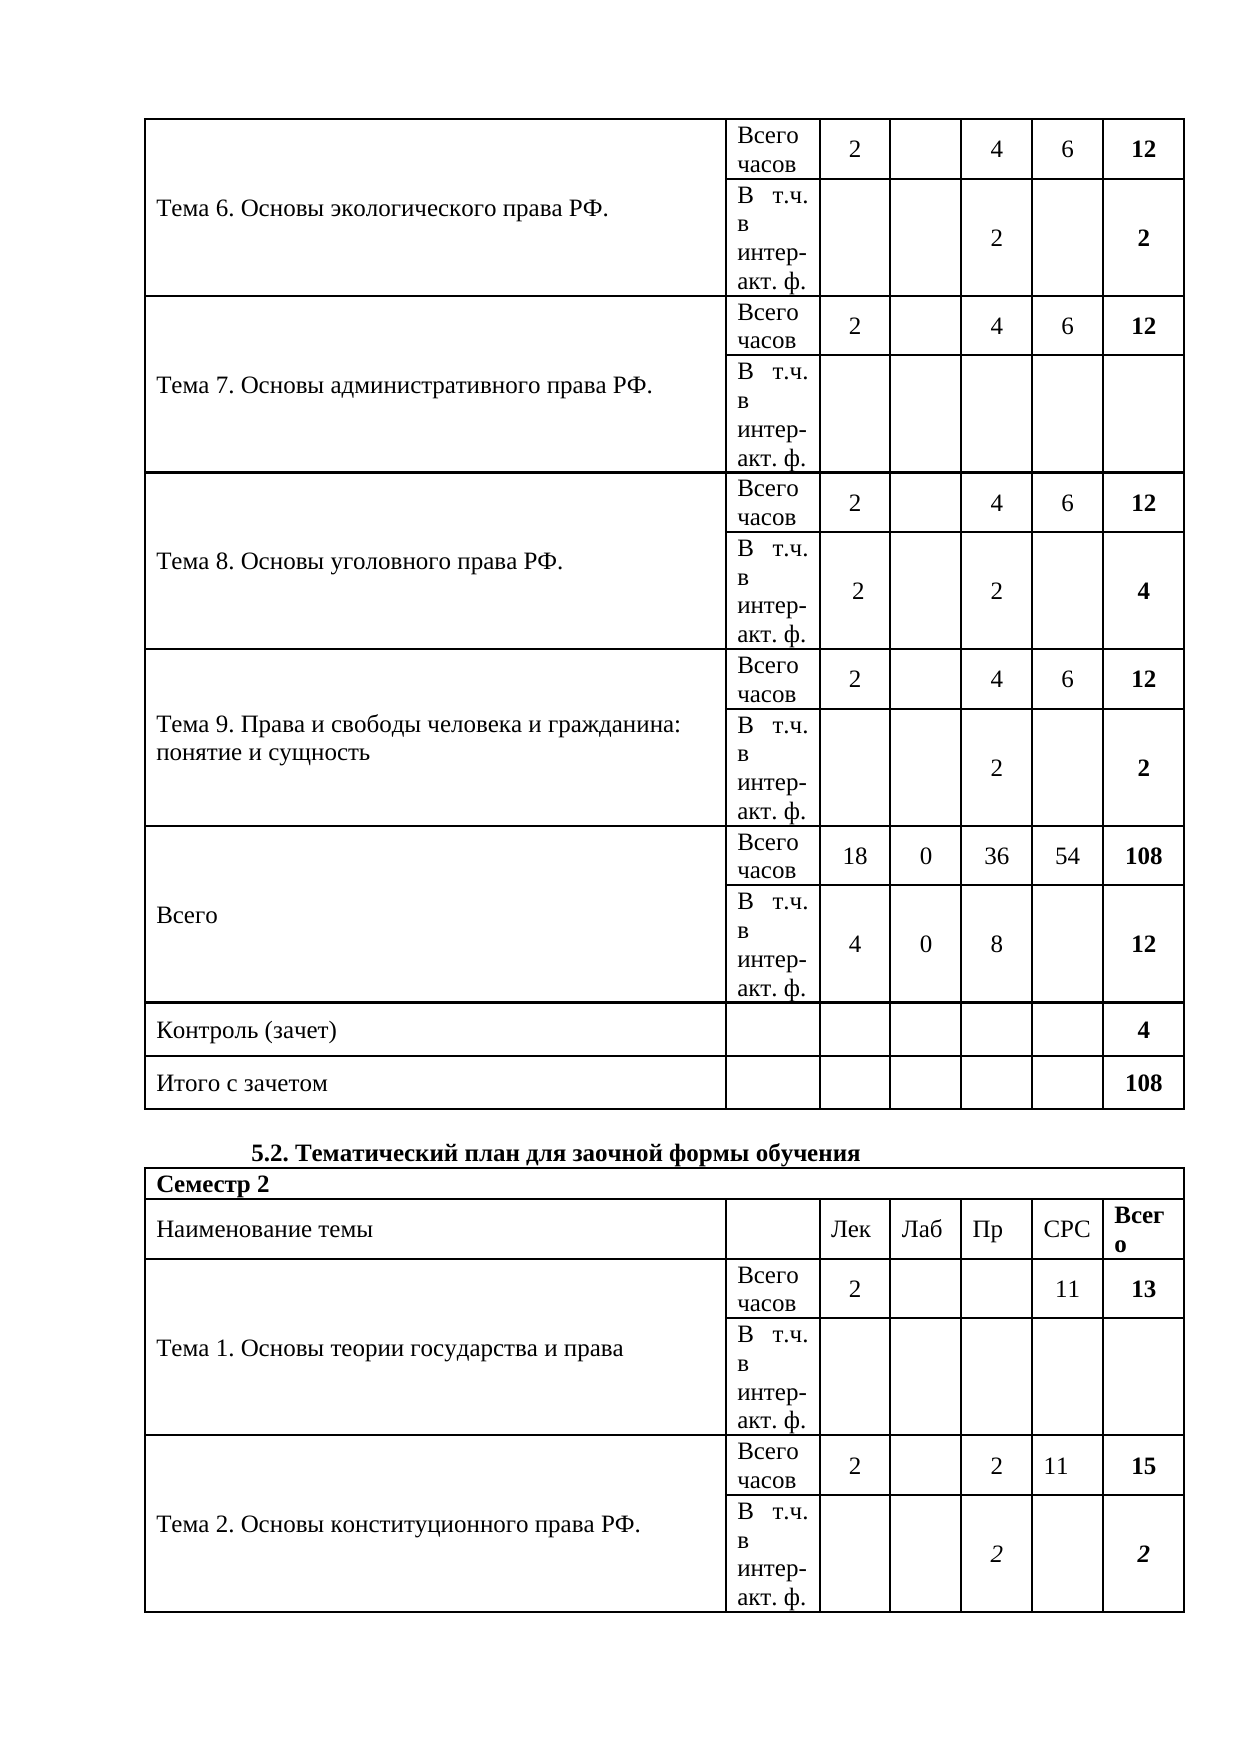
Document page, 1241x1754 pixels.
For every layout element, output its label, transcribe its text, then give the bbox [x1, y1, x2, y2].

table_cell 12 [1104, 474, 1183, 531]
table_cell [1033, 886, 1102, 1001]
table_cell 2 [962, 533, 1031, 648]
table_cell [1033, 1319, 1102, 1434]
table_cell 6 [1033, 650, 1102, 708]
table_cell [1033, 1004, 1102, 1054]
table_cell [1033, 710, 1102, 825]
table_cell [821, 1496, 889, 1611]
table_cell [821, 1004, 889, 1054]
table_cell Всего часов [727, 120, 819, 178]
table_cell Всего часов [727, 1436, 819, 1494]
table_cell 2 [1104, 180, 1183, 295]
text 5.2. Тематический план для заочной формы обучения [177, 1138, 1152, 1167]
table_cell [821, 710, 889, 825]
table_cell 12 [1104, 120, 1183, 178]
table_cell 2 [962, 180, 1031, 295]
table_cell Наименование темы [146, 1200, 725, 1258]
table_cell [891, 533, 960, 648]
table_cell 6 [1033, 120, 1102, 178]
table_cell СРС [1033, 1200, 1102, 1258]
table_cell Всего часов [727, 827, 819, 884]
table_cell [891, 474, 960, 531]
table_cell Пр [962, 1200, 1031, 1258]
table_cell [891, 650, 960, 708]
table_cell 4 [962, 297, 1031, 354]
table_cell 2 [821, 474, 889, 531]
table_cell 2 [821, 533, 889, 648]
table_cell 6 [1033, 297, 1102, 354]
table_cell Тема 7. Основы административного права РФ. [146, 297, 725, 471]
table_cell Лаб [891, 1200, 960, 1258]
table_cell 11 [1033, 1260, 1102, 1317]
table_cell 11 [1033, 1436, 1102, 1494]
table_cell В т.ч. в интер-акт. ф. [727, 710, 819, 825]
table_cell 6 [1033, 474, 1102, 531]
table_cell 15 [1104, 1436, 1183, 1494]
table_cell [891, 120, 960, 178]
table_cell 2 [1104, 710, 1183, 825]
table_cell 12 [1104, 297, 1183, 354]
table_cell Всего часов [727, 297, 819, 354]
table_cell [891, 180, 960, 295]
table_cell 0 [891, 886, 960, 1001]
table_cell 2 [821, 297, 889, 354]
table_cell Тема 6. Основы экологического права РФ. [146, 120, 725, 295]
table_cell 12 [1104, 886, 1183, 1001]
table_cell Контроль (зачет) [146, 1004, 725, 1054]
table_cell 4 [962, 474, 1031, 531]
table_cell Тема 8. Основы уголовного права РФ. [146, 474, 725, 648]
table_cell 13 [1104, 1260, 1183, 1317]
table_cell 2 [962, 1436, 1031, 1494]
table_cell [891, 1057, 960, 1108]
table_cell [727, 1200, 819, 1258]
table_cell В т.ч. в интер-акт. ф. [727, 356, 819, 471]
table_cell 2 [962, 710, 1031, 825]
table_cell Итого с зачетом [146, 1057, 725, 1108]
table_cell 12 [1104, 650, 1183, 708]
table_cell 4 [1104, 533, 1183, 648]
table_cell [1033, 1057, 1102, 1108]
table_cell 8 [962, 886, 1031, 1001]
table_cell [727, 1057, 819, 1108]
table_cell [727, 1004, 819, 1054]
table_header Семестр 2 [146, 1169, 1183, 1198]
table_cell [962, 1004, 1031, 1054]
table_cell [891, 1260, 960, 1317]
table_cell [1104, 1319, 1183, 1434]
table_cell [891, 710, 960, 825]
table_cell В т.ч. в интер-акт. ф. [727, 533, 819, 648]
table_cell 4 [1104, 1004, 1183, 1054]
table_cell [962, 1319, 1031, 1434]
table_cell [821, 1319, 889, 1434]
table_cell 4 [962, 120, 1031, 178]
table_cell Всего [146, 827, 725, 1001]
table_cell 108 [1104, 1057, 1183, 1108]
table_cell [891, 1436, 960, 1494]
table_cell [821, 1057, 889, 1108]
table_cell Всего часов [727, 474, 819, 531]
table_cell 2 [962, 1496, 1031, 1611]
table_cell [891, 1004, 960, 1054]
table_cell 108 [1104, 827, 1183, 884]
table_cell 0 [891, 827, 960, 884]
table_cell 54 [1033, 827, 1102, 884]
table_cell 2 [821, 1436, 889, 1494]
table_cell [1033, 533, 1102, 648]
table_cell [1033, 356, 1102, 471]
table_cell Лек [821, 1200, 889, 1258]
table_cell [891, 1496, 960, 1611]
table_cell [821, 356, 889, 471]
table_cell [962, 1057, 1031, 1108]
table_cell 2 [821, 1260, 889, 1317]
table_cell Тема 1. Основы теории государства и права [146, 1260, 725, 1434]
table_cell [1104, 356, 1183, 471]
table_cell [891, 297, 960, 354]
table_cell В т.ч. в интер-акт. ф. [727, 886, 819, 1001]
table_cell 2 [821, 650, 889, 708]
table_cell 18 [821, 827, 889, 884]
table_cell В т.ч. в интер-акт. ф. [727, 1496, 819, 1611]
table_cell [1033, 180, 1102, 295]
table_cell [821, 180, 889, 295]
table_cell 2 [1104, 1496, 1183, 1611]
table_cell Всего [1104, 1200, 1183, 1258]
table_cell Всего часов [727, 1260, 819, 1317]
table_cell 36 [962, 827, 1031, 884]
table_cell 2 [821, 120, 889, 178]
table_cell Всего часов [727, 650, 819, 708]
table_cell 4 [821, 886, 889, 1001]
table_cell [962, 1260, 1031, 1317]
table_cell В т.ч. в интер-акт. ф. [727, 1319, 819, 1434]
table_cell В т.ч. в интер-акт. ф. [727, 180, 819, 295]
table_cell [891, 356, 960, 471]
table_cell 4 [962, 650, 1031, 708]
table_cell [962, 356, 1031, 471]
table_cell Тема 9. Права и свободы человека и гражданина: понятие и сущность [146, 650, 725, 825]
table_cell [891, 1319, 960, 1434]
table_cell Тема 2. Основы конституционного права РФ. [146, 1436, 725, 1611]
table_cell [1033, 1496, 1102, 1611]
